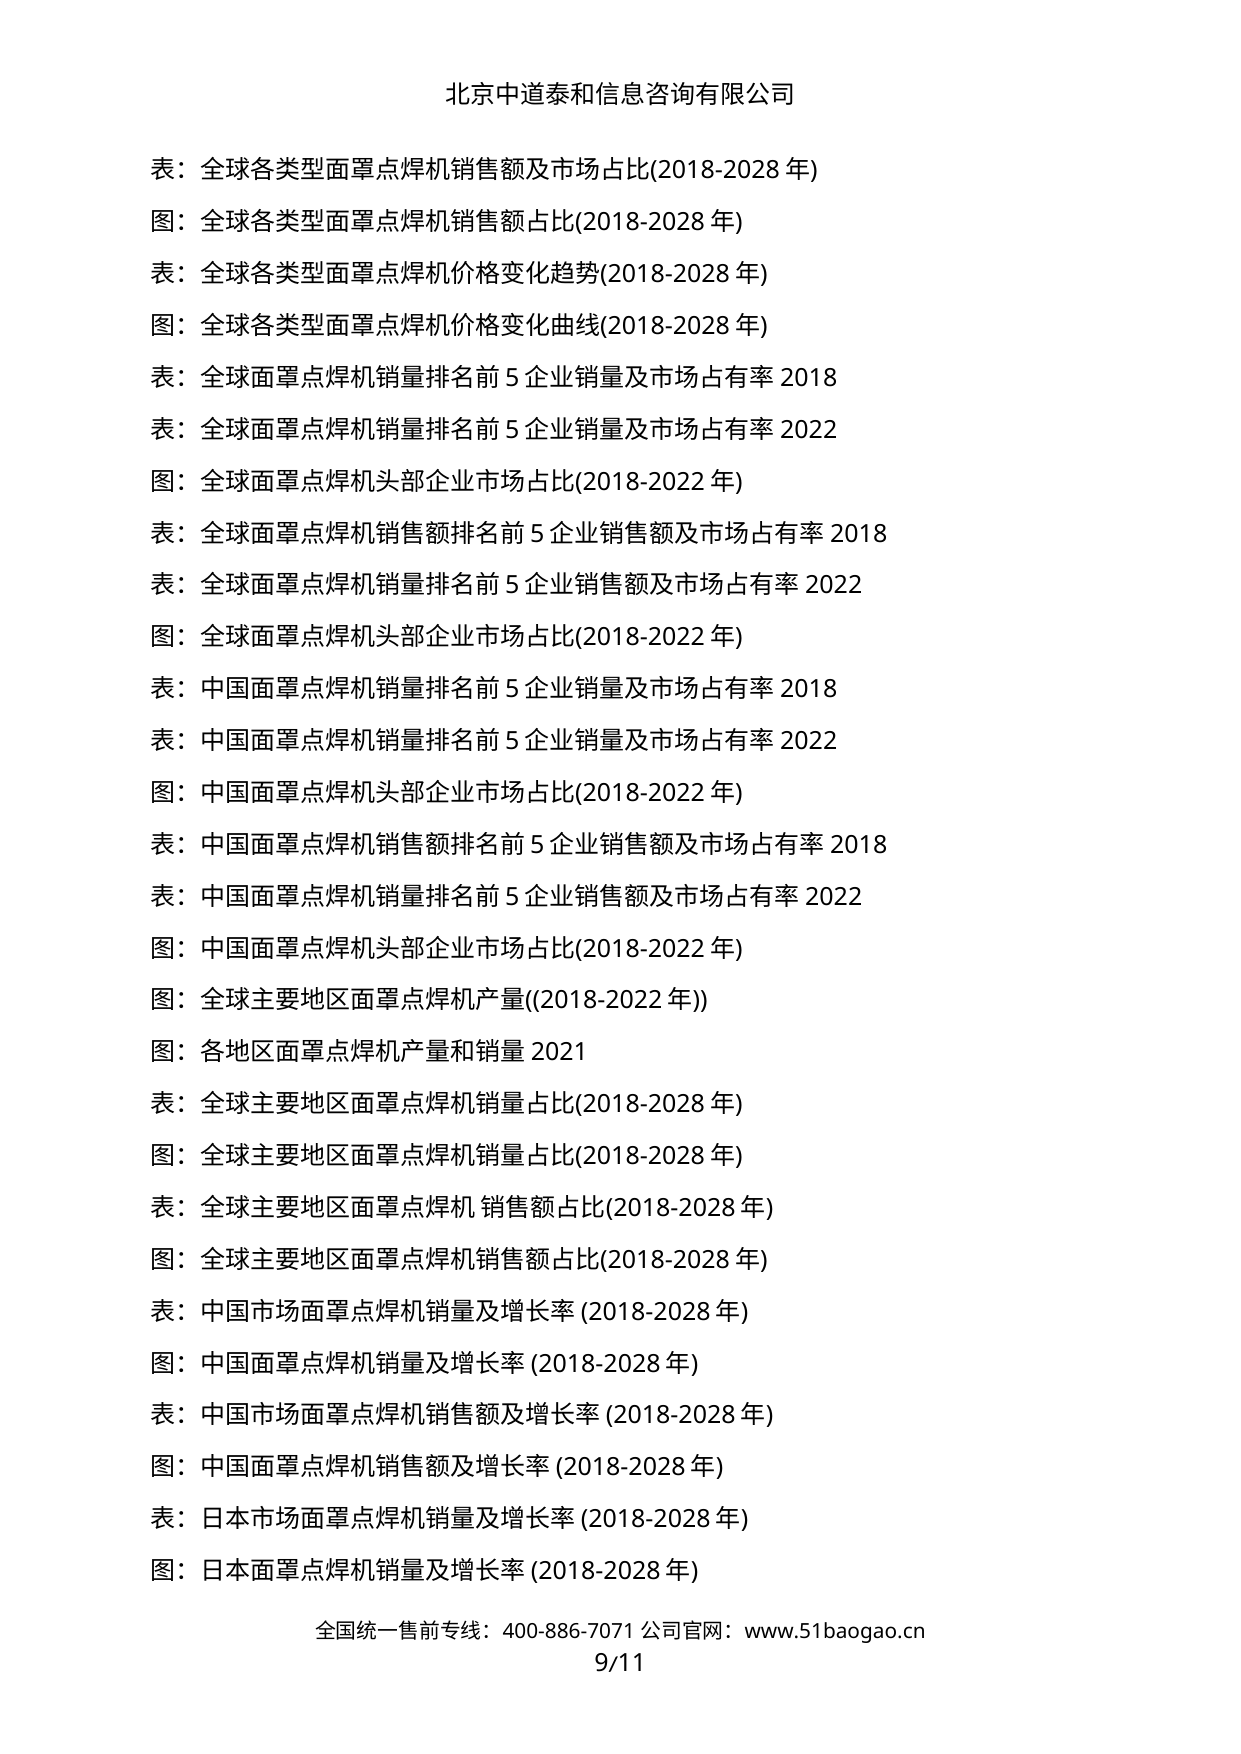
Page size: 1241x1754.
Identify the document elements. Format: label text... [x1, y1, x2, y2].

text 表：中国市场面罩点焊机销售额及增长率 (2018-2028年) [150, 1395, 1090, 1431]
text 图：全球主要地区面罩点焊机产量((2018-2022年)) [150, 980, 1090, 1016]
text 图：日本面罩点焊机销量及增长率 (2018-2028年) [150, 1551, 1090, 1587]
text 表：中国面罩点焊机销量排名前5企业销量及市场占有率 2022 [150, 721, 1090, 757]
text 表：中国市场面罩点焊机销量及增长率 (2018-2028年) [150, 1291, 1090, 1327]
text 图：全球主要地区面罩点焊机销量占比(2018-2028年) [150, 1136, 1090, 1172]
text 表：全球面罩点焊机销量排名前5企业销量及市场占有率 2018 [150, 357, 1090, 394]
text 表：全球面罩点焊机销量排名前5企业销售额及市场占有率 2022 [150, 565, 1090, 601]
text 图：中国面罩点焊机头部企业市场占比(2018-2022年) [150, 772, 1090, 809]
text 表：中国面罩点焊机销量排名前5企业销售额及市场占有率 2022 [150, 876, 1090, 912]
text 图：全球主要地区面罩点焊机销售额占比(2018-2028年) [150, 1239, 1090, 1276]
text 图：全球各类型面罩点焊机价格变化曲线(2018-2028年) [150, 306, 1090, 342]
text 表：中国面罩点焊机销售额排名前5企业销售额及市场占有率 2018 [150, 824, 1090, 861]
text 图：全球面罩点焊机头部企业市场占比(2018-2022年) [150, 617, 1090, 653]
text 表：日本市场面罩点焊机销量及增长率 (2018-2028年) [150, 1499, 1090, 1535]
text 表：全球各类型面罩点焊机销售额及市场占比(2018-2028年) [150, 150, 1090, 186]
text 图：各地区面罩点焊机产量和销量 2021 [150, 1032, 1090, 1068]
text 表：中国面罩点焊机销量排名前5企业销量及市场占有率 2018 [150, 669, 1090, 705]
text 图：中国面罩点焊机销售额及增长率 (2018-2028年) [150, 1447, 1090, 1483]
text 表：全球主要地区面罩点焊机销量占比(2018-2028年) [150, 1084, 1090, 1120]
text 图：中国面罩点焊机头部企业市场占比(2018-2022年) [150, 928, 1090, 964]
text 图：中国面罩点焊机销量及增长率 (2018-2028年) [150, 1343, 1090, 1379]
text 图：全球各类型面罩点焊机销售额占比(2018-2028年) [150, 202, 1090, 238]
text 表：全球面罩点焊机销售额排名前5企业销售额及市场占有率 2018 [150, 513, 1090, 549]
text 表：全球主要地区面罩点焊机 销售额占比(2018-2028年) [150, 1187, 1090, 1224]
text 表：全球各类型面罩点焊机价格变化趋势(2018-2028年) [150, 254, 1090, 290]
text 表：全球面罩点焊机销量排名前5企业销量及市场占有率 2022 [150, 409, 1090, 446]
text 图：全球面罩点焊机头部企业市场占比(2018-2022年) [150, 461, 1090, 497]
